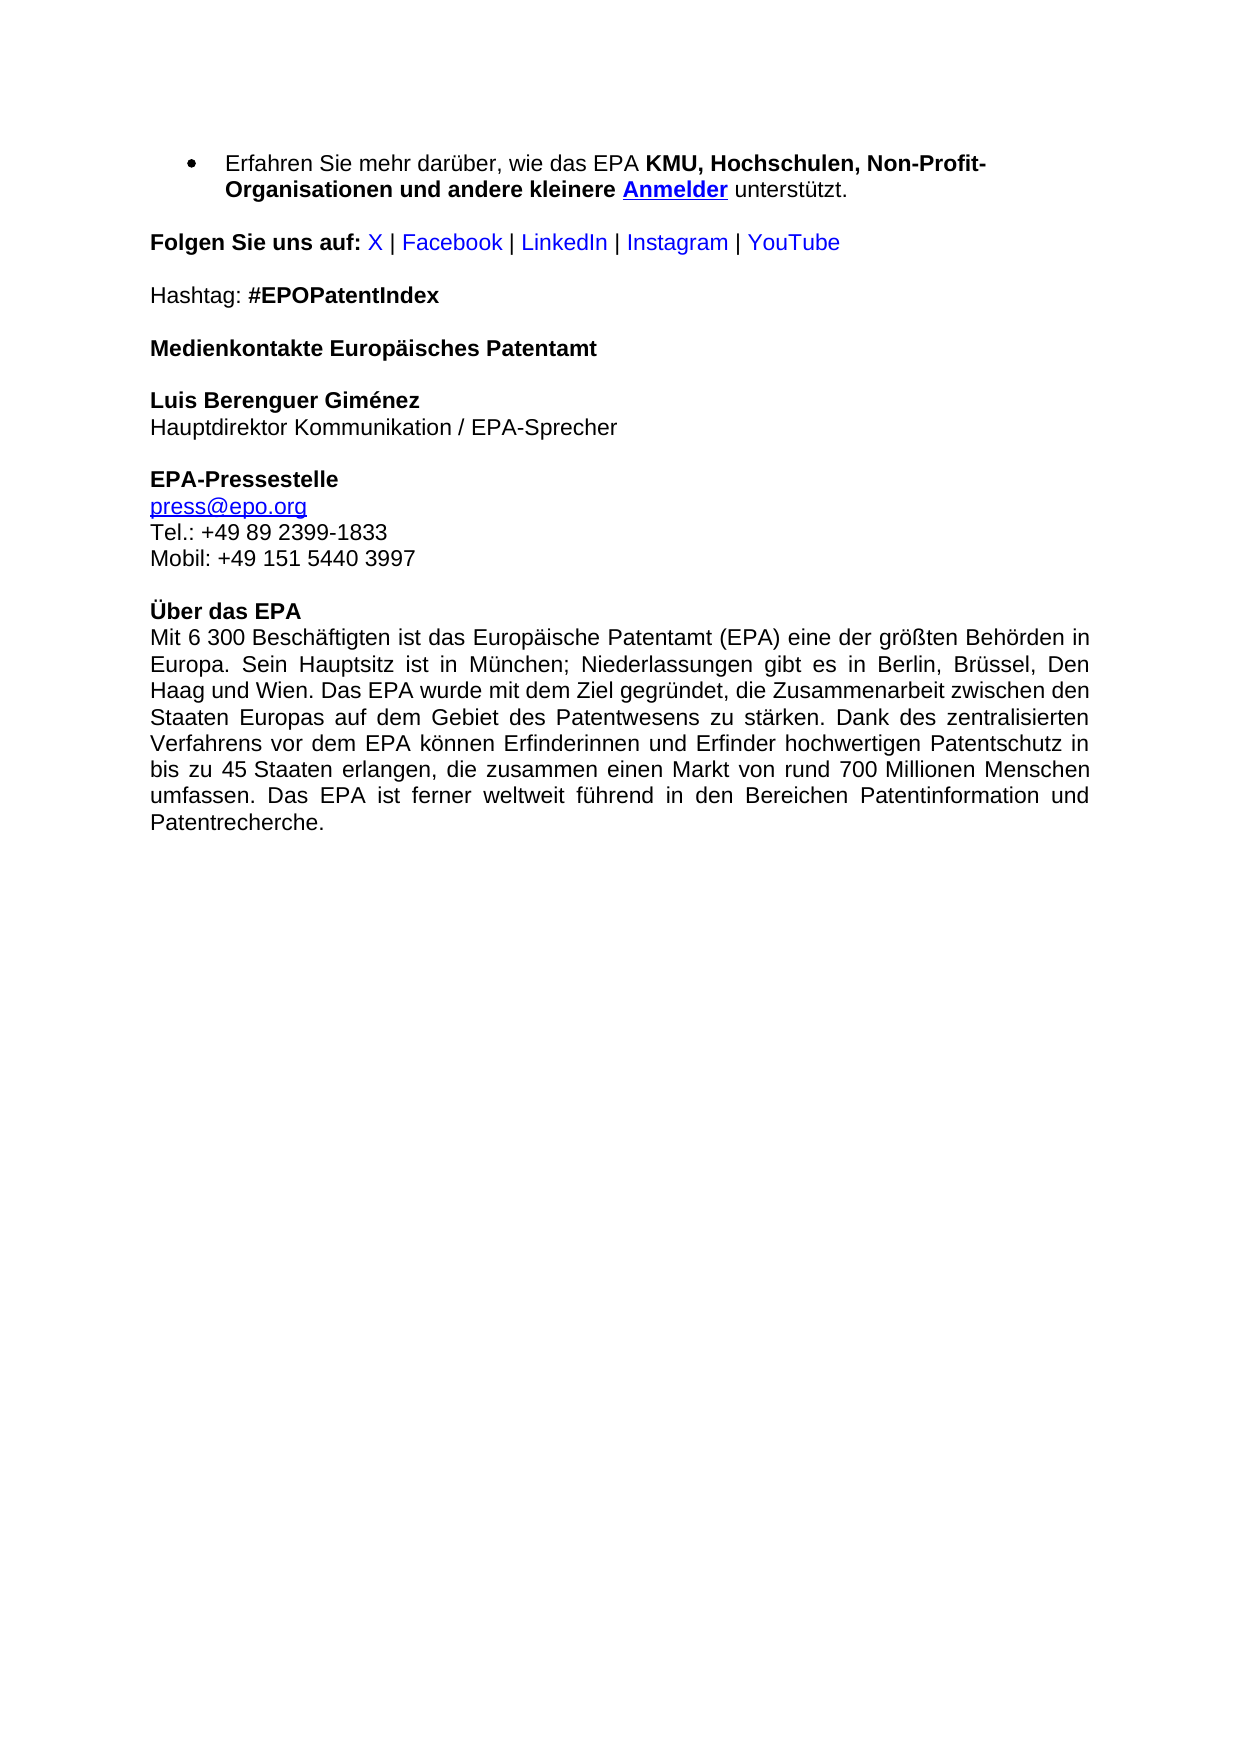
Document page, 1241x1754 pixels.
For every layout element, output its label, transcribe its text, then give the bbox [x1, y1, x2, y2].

text Mit 6 300 ist das Europäische Patentamt (EPA) eine der größten Behörden in Europa. Sein Hauptsitz ist in München; Niederlassungen gibt es in Berlin, Brüssel, Den Haag und Wien. Das EPA wurde mit dem Ziel gegründet, die Zusammenarbeit zwischen den Staaten Europas auf dem Gebiet des Patentwesens zu stärken. Dank des zentralisierten Verfahrens vor dem EPA können Erfinderinnen und Erfinder hochwertigen Patentschutz in bis zu 45 Staaten erlangen, die zusammen einen Markt von rund 700 Millionen Menschen umfassen. Das EPA ist ferner weltweit führend in den Bereichen Patentinformation und Patentrecherche. [150, 624, 1090, 835]
text Mobil: +49 151 5440 3997 [150, 545, 1090, 572]
text press@epo.org Tel.: +49 89 2399-1833 [150, 493, 1090, 545]
text Über das EPA [150, 572, 1090, 624]
text Medienkontakte Europäisches Patentamt [150, 334, 1090, 361]
text Luis Berenguer Giménez Hauptdirektor Kommunikation / EPA-Sprecher [150, 387, 1090, 440]
text EPA-Pressestelle [150, 466, 1090, 493]
text Hashtag: #EPOPatentIndex [150, 282, 1090, 308]
text Folgen Sie uns auf: X | Facebook | LinkedIn | Instagram | YouTube [150, 229, 1090, 255]
list Erfahren Sie mehr darüber, wie das EPA KMU, Hochschulen, Non-Profit-Organisationen und andere kleinere Anmelder unterstützt. [187, 150, 1090, 203]
